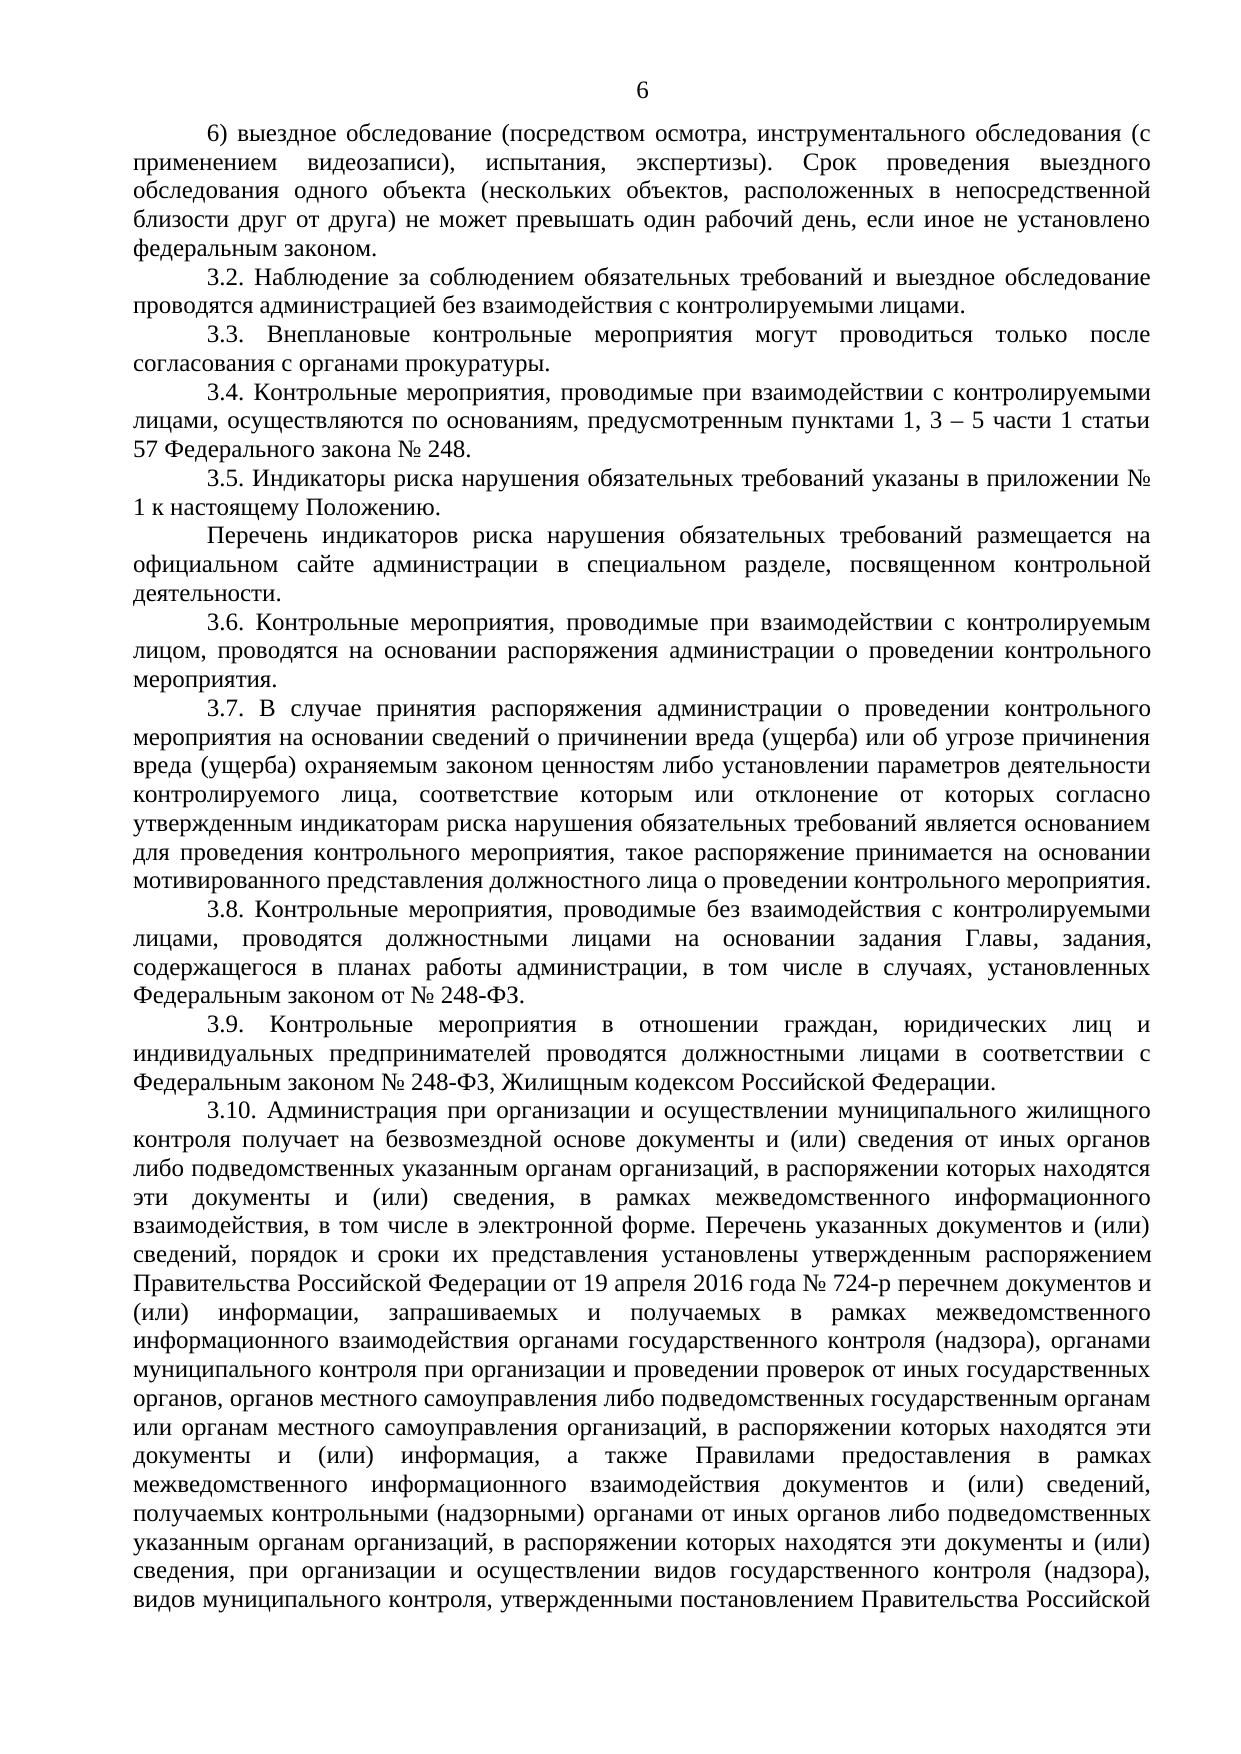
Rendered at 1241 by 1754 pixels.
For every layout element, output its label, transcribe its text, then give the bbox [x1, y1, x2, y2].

text 3.4. Контрольные мероприятия, проводимые при взаимодействии с контролируемыми лицами, осуществляются по основаниям, предусмотренным пунктами 1, 3 – 5 части 1 статьи 57 Федерального закона № 248. [133, 377, 1152, 463]
text 3.6. Контрольные мероприятия, проводимые при взаимодействии с контролируемым лицом, проводятся на основании распоряжения администрации о проведении контрольного мероприятия. [133, 607, 1152, 693]
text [133, 1441, 1152, 1613]
text 3.5. Индикаторы риска нарушения обязательных требований указаны в приложении № 1 к настоящему Положению. [133, 463, 1152, 521]
text Перечень индикаторов риска нарушения обязательных требований размещается на официальном сайте администрации в специальном разделе, посвященном контрольной деятельности. [133, 521, 1152, 607]
text 3.3. Внеплановые контрольные мероприятия могут проводиться только после согласования с органами прокуратуры. [133, 319, 1152, 377]
text 3.2. Наблюдение за соблюдением обязательных требований и выездное обследование проводятся администрацией без взаимодействия с контролируемыми лицами. [133, 262, 1152, 319]
text 3.7. В случае принятия распоряжения администрации о проведении контрольного мероприятия на основании сведений о причинении вреда (ущерба) или об угрозе причинения вреда (ущерба) охраняемым законом ценностям либо установлении параметров деятельности контролируемого лица, соответствие которым или отклонение от которых согласно утвержденным индикаторам риска нарушения обязательных требований является основанием для проведения контрольного мероприятия, такое распоряжение принимается на основании мотивированного представления должностного лица о проведении контрольного мероприятия. [133, 693, 1152, 894]
text 3.8. Контрольные мероприятия, проводимые без взаимодействия с контролируемыми лицами, проводятся должностными лицами на основании задания Главы, задания, содержащегося в планах работы администрации, в том числе в случаях, установленных Федеральным законом от № 248-ФЗ. [133, 894, 1152, 952]
text 3.8. Контрольные мероприятия, проводимые без взаимодействия с контролируемыми лицами, проводятся должностными лицами на основании задания Главы, задания, содержащегося в планах работы администрации, в том числе в случаях, установленных Федеральным законом от № 248-ФЗ. [133, 981, 1152, 1009]
text 6) выездное обследование (посредством осмотра, инструментального обследования (с применением видеозаписи), испытания, экспертизы). Срок проведения выездного обследования одного объекта (нескольких объектов, расположенных в непосредственной близости друг от друга) не может превышать один рабочий день, если иное не установлено федеральным законом. [133, 118, 1152, 262]
text 3.9. Контрольные мероприятия в отношении граждан, юридических лиц и индивидуальных предпринимателей проводятся должностными лицами в соответствии с Федеральным законом № 248-ФЗ, Жилищным кодексом Российской Федерации. [133, 1009, 1152, 1096]
